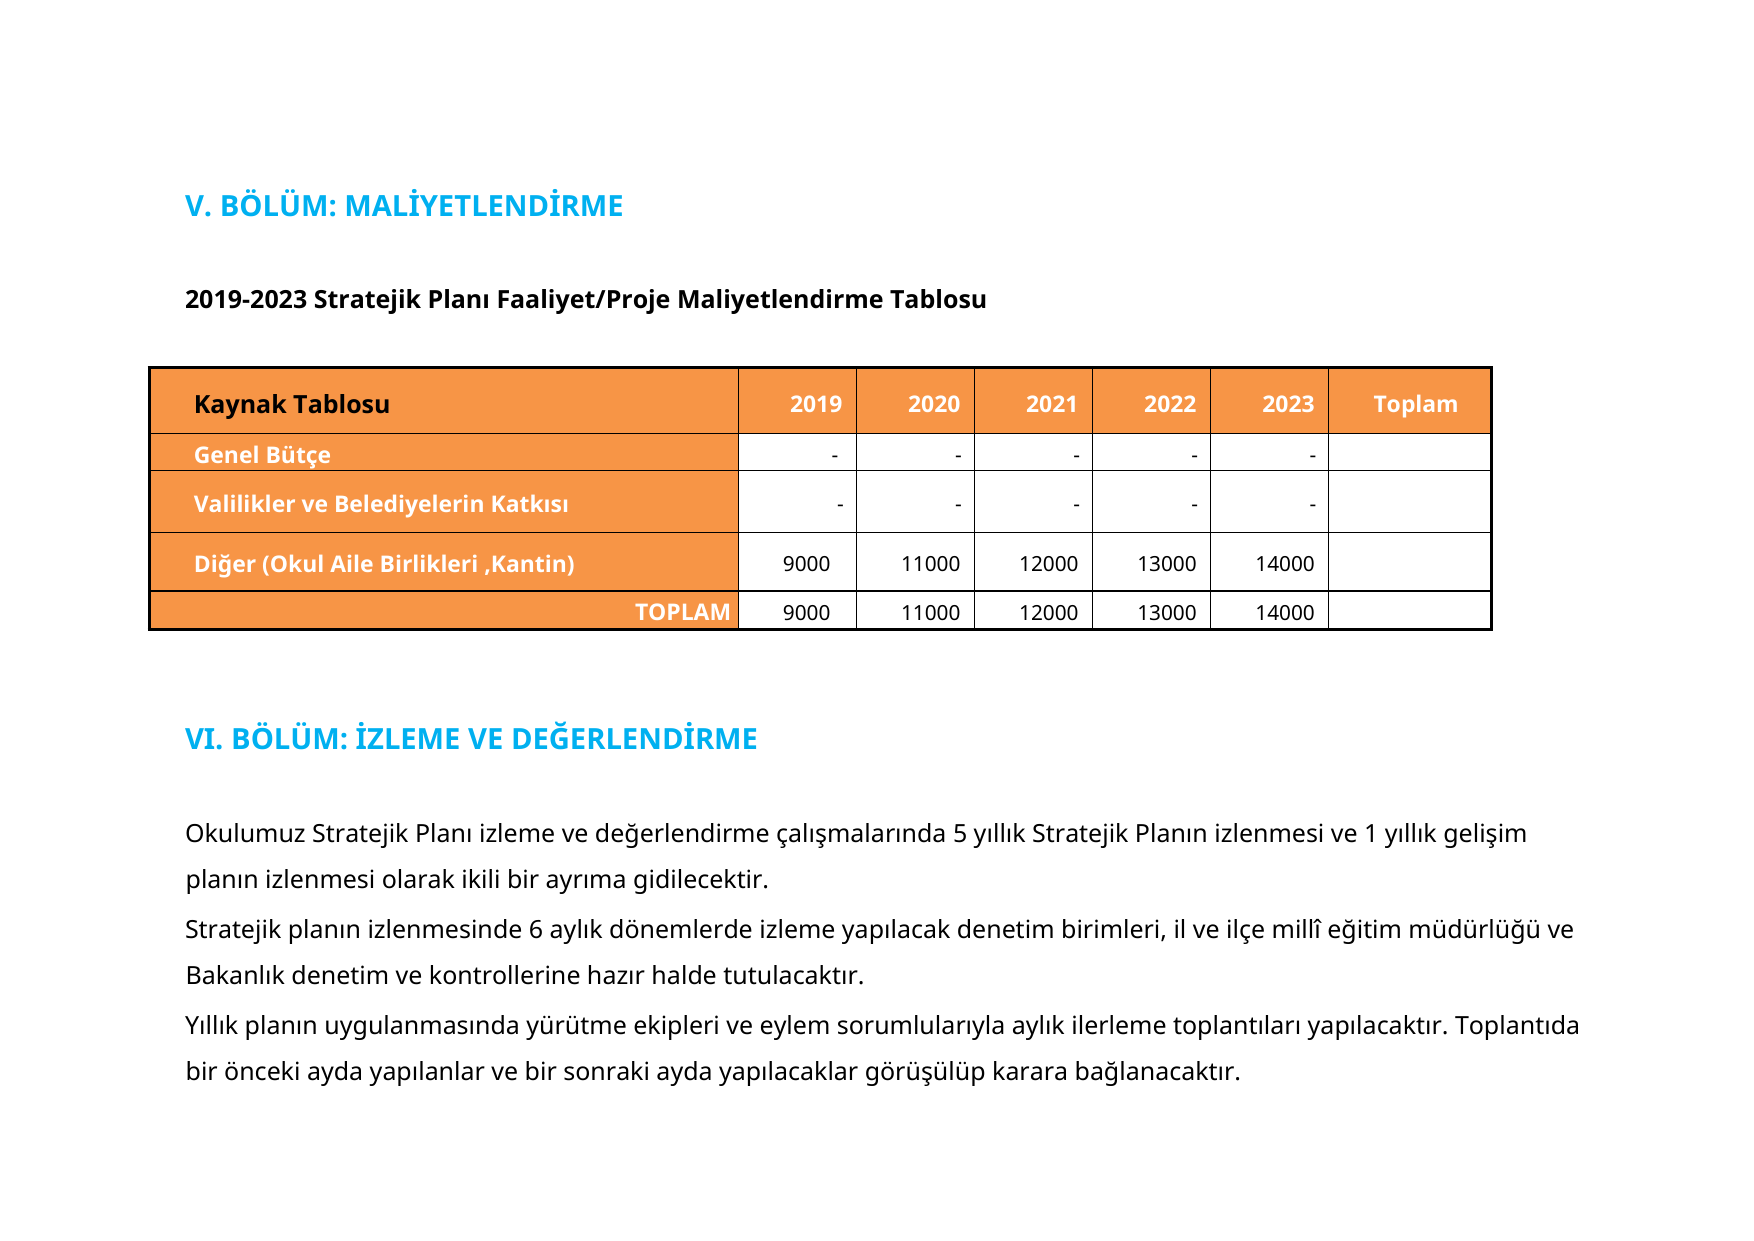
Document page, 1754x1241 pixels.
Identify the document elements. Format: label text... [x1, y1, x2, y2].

table_cell 11000 [857, 592, 974, 628]
text Okulumuz Stratejik Planı izleme ve değerlendirme çalışmalarında 5 yıllık Stratejik Planın izlenmesi ve 1 yıllık gelişim planın izlenmesi olarak ikili bir ayrıma gidilecektir. [185, 815, 1606, 895]
table_cell [1329, 592, 1490, 628]
table_cell 9000 [739, 533, 856, 590]
table_cell - [739, 434, 856, 470]
table_header 2019 [739, 369, 856, 433]
table_header 2023 [1211, 369, 1328, 433]
subtitle VI. BÖLÜM: İZLEME VE DEĞERLENDİRME [185, 718, 1606, 758]
table_cell - [975, 434, 1092, 470]
text 2019-2023 Stratejik Planı Faaliyet/Proje Maliyetlendirme Tablosu [185, 282, 1606, 316]
table_cell 11000 [857, 533, 974, 590]
table_cell - [1093, 434, 1210, 470]
table_cell TOPLAM [151, 592, 738, 628]
table_cell 14000 [1211, 533, 1328, 590]
table_cell 12000 [975, 592, 1092, 628]
table_cell 14000 [1211, 592, 1328, 628]
table_header 2020 [857, 369, 974, 433]
table_cell - [1093, 471, 1210, 532]
table_cell - [739, 471, 856, 532]
table_cell 13000 [1093, 533, 1210, 590]
table_cell - [857, 471, 974, 532]
text Yıllık planın uygulanmasında yürütme ekipleri ve eylem sorumlularıyla aylık ilerleme toplantıları yapılacaktır. Toplantıda bir önceki ayda yapılanlar ve bir sonraki ayda yapılacaklar görüşülüp karara bağlanacaktır. [185, 1007, 1606, 1087]
table_cell - [857, 434, 974, 470]
table_header 2022 [1093, 369, 1210, 433]
table_cell - [975, 471, 1092, 532]
table_cell [1329, 471, 1490, 532]
table_cell - [1211, 434, 1328, 470]
table_header Kaynak Tablosu [151, 369, 738, 433]
table_header Toplam [1329, 369, 1490, 433]
table_header 2021 [975, 369, 1092, 433]
table_cell [1329, 434, 1490, 470]
subtitle V. BÖLÜM: MALİYETLENDİRME [185, 185, 1606, 225]
table_cell Genel Bütçe [151, 434, 738, 470]
table_cell Valilikler ve Belediyelerin Katkısı [151, 471, 738, 532]
table_cell 9000 [739, 592, 856, 628]
table_cell 12000 [975, 533, 1092, 590]
text Stratejik planın izlenmesinde 6 aylık dönemlerde izleme yapılacak denetim birimleri, il ve ilçe millî eğitim müdürlüğü ve Bakanlık denetim ve kontrollerine hazır halde tutulacaktır. [185, 911, 1606, 991]
table_cell Diğer (Okul Aile Birlikleri ,Kantin) [151, 533, 738, 590]
table_cell [1329, 533, 1490, 590]
table_cell 13000 [1093, 592, 1210, 628]
table_cell - [1211, 471, 1328, 532]
